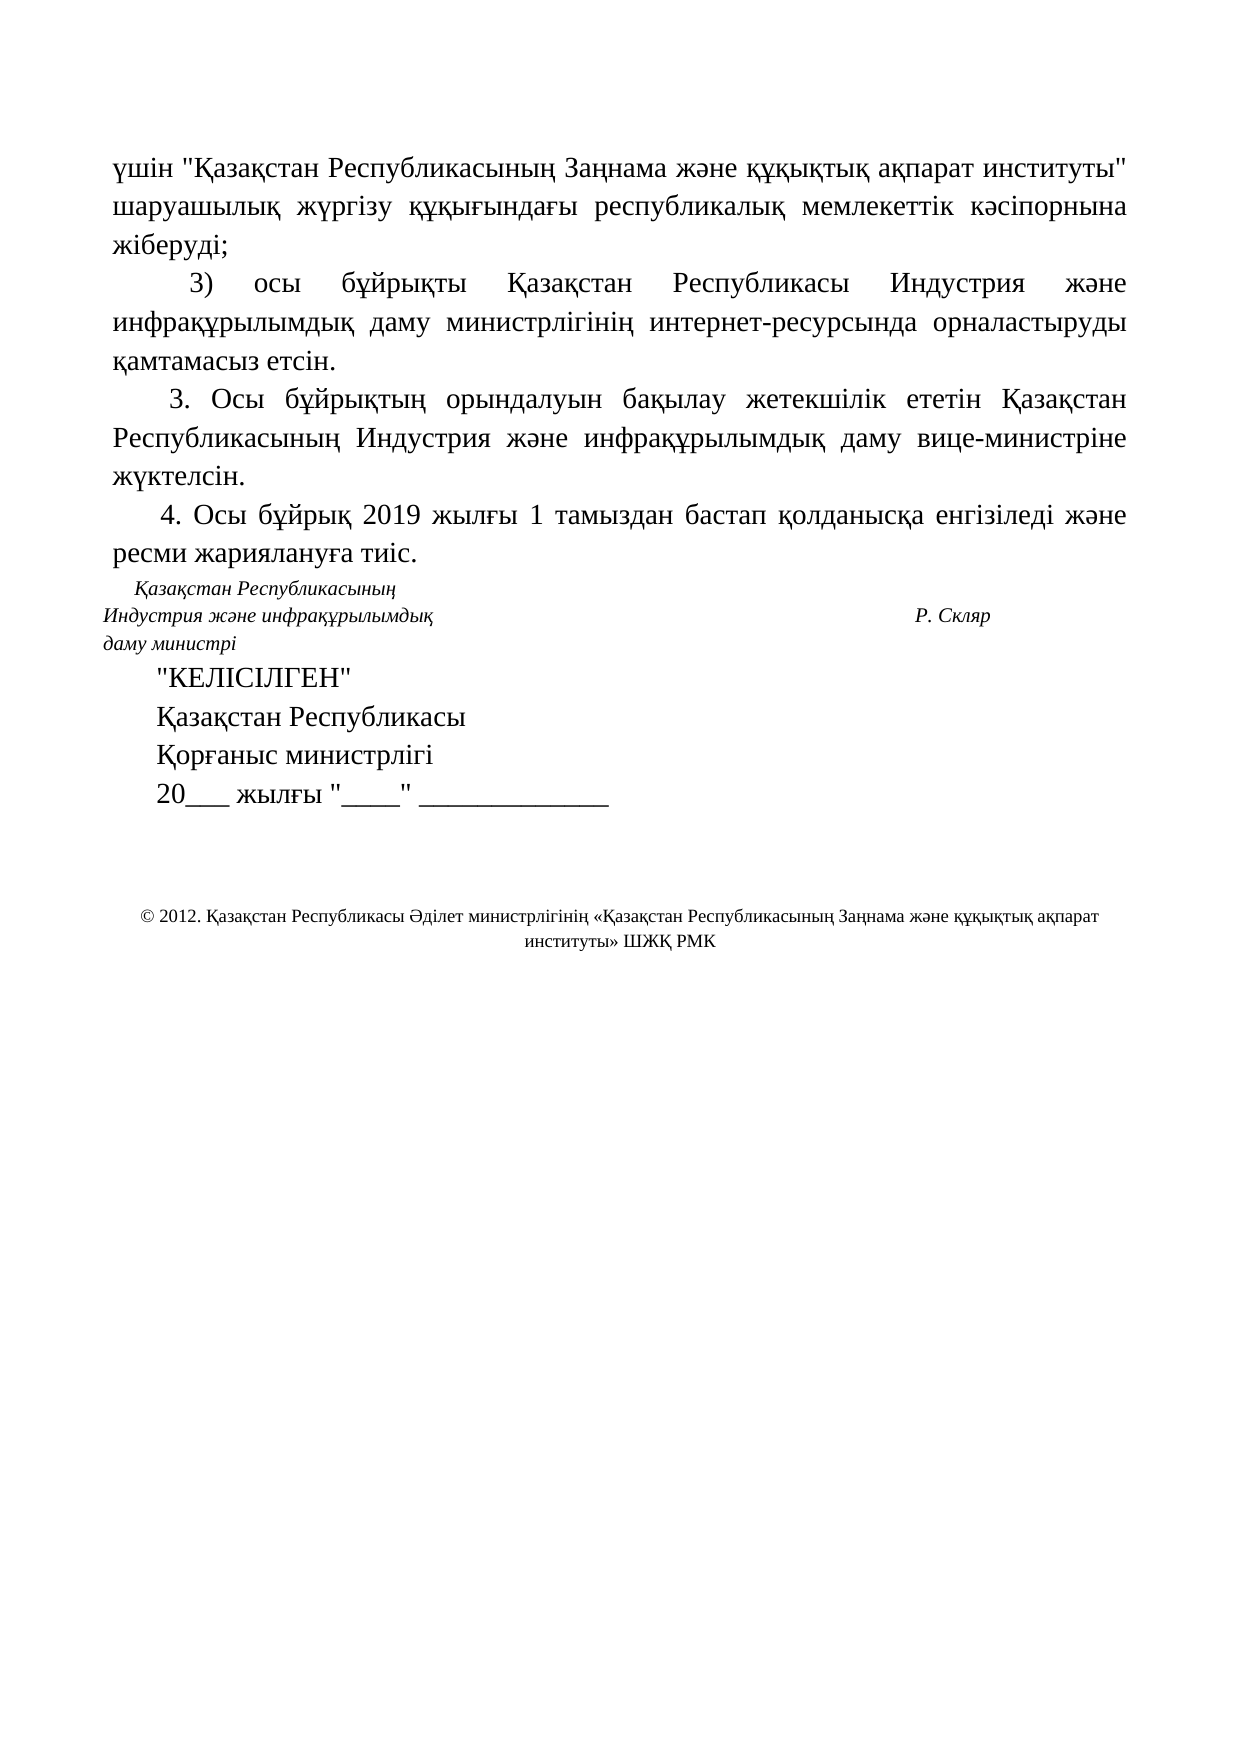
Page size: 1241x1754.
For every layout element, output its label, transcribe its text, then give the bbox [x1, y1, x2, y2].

text "КЕЛІСІЛГЕН" [112, 660, 1128, 694]
text 3. Осы бұйрықтың орындалуын бақылау жетекшілік ететін Қазақстан Республикасының Индустрия және инфрақұрылымдық даму вице-министріне жүктелсін. [112, 381, 1128, 492]
text 4. Осы бұйрық 2019 жылғы 1 тамыздан бастап қолданысқа енгізіледі және ресми жариялануға тиіс. [112, 497, 1128, 569]
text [112, 150, 1128, 261]
text Қорғаныс министрлігі [112, 737, 1128, 771]
table_header Қазақстан Республикасының Индустрия және инфрақұрылымдық даму министрі [101, 574, 913, 660]
table_header Р. Скляр [913, 574, 1240, 660]
text 20___ жылғы "____" _____________ [112, 776, 1128, 809]
text 3) осы бұйрықты Қазақстан Республикасы Индустрия және инфрақұрылымдық даму министрлігінің интернет-ресурсында орналастыруды қамтамасыз етсін. [112, 266, 1128, 376]
text Қазақстан Республикасы [112, 699, 1128, 732]
text © 2012. Қазақстан Республикасы Әділет министрлігінің «Қазақстан Республикасының Заңнама және құқықтық ақпарат институты» ШЖҚ РМК [112, 905, 1128, 951]
